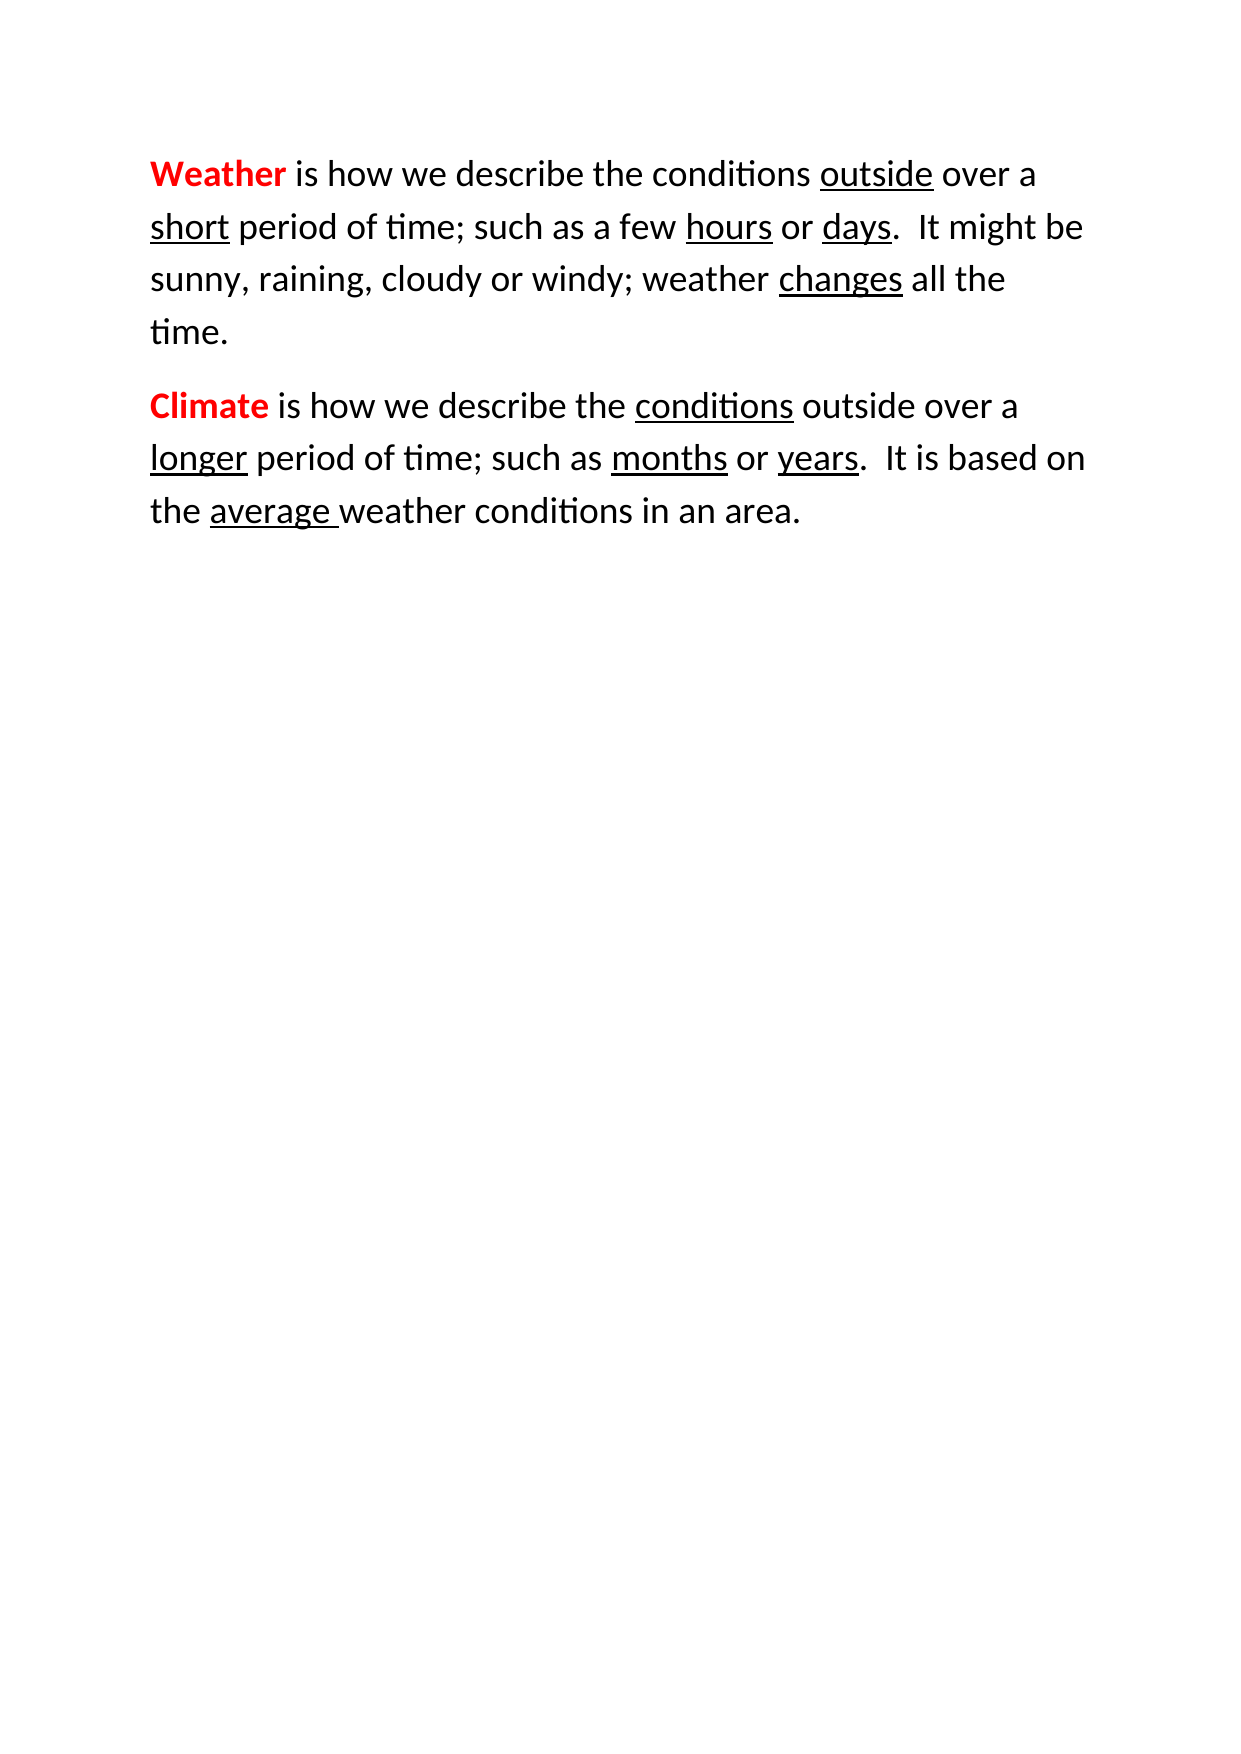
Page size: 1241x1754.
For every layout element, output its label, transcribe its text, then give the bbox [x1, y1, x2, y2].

text Climate is how we describe the conditions outside over a longer period of time; such as months or years. It is based on the average weather conditions in an area. [150, 382, 1090, 533]
text Weather is how we describe the conditions outside over a short period of time; such as a few hours or days. It might be sunny, raining, cloudy or windy; weather changes all the time. [150, 150, 1090, 354]
